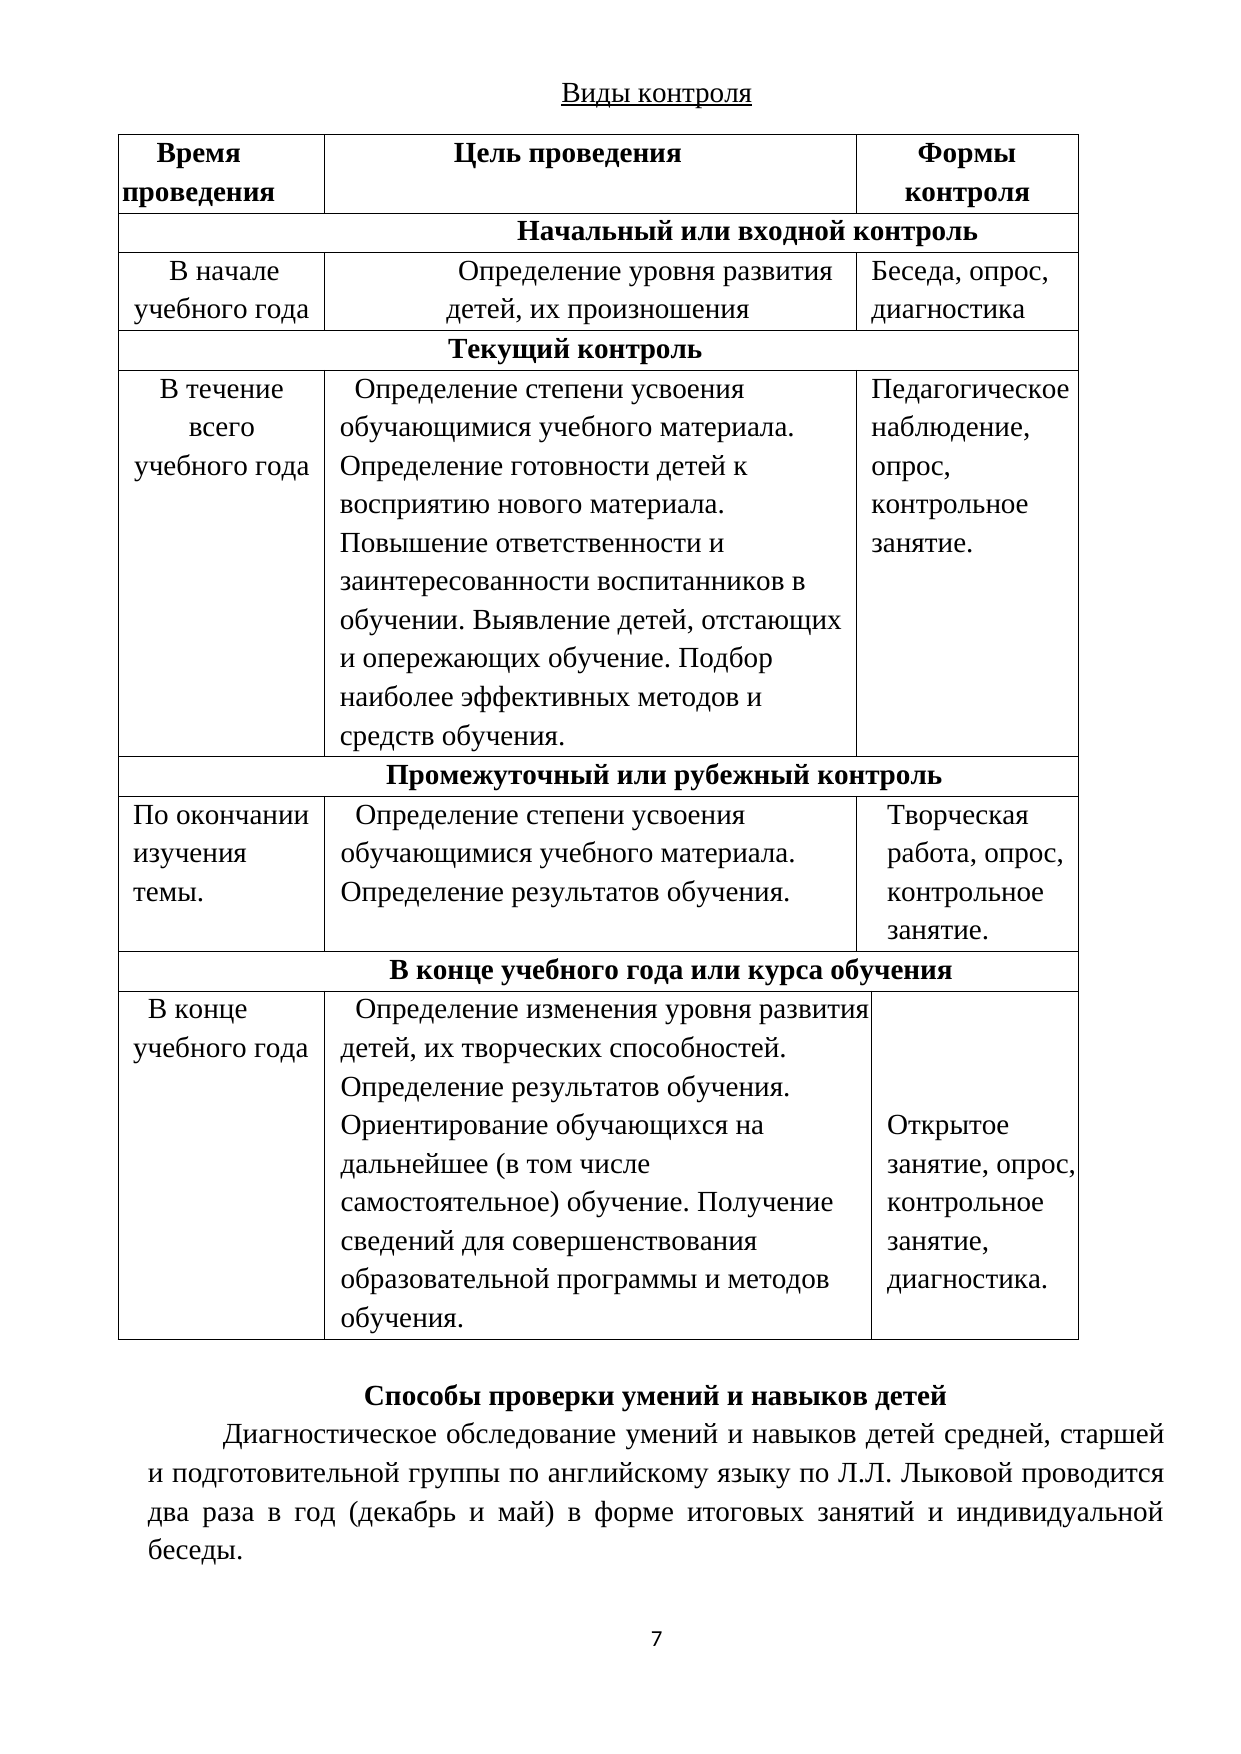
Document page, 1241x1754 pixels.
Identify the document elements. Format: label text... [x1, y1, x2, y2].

text Виды контроля [148, 75, 1165, 108]
table_cell В течение всего учебного года [119, 371, 324, 756]
table_cell Беседа, опрос, диагностика [857, 253, 1078, 330]
table_cell Текущий контроль [119, 331, 1078, 370]
table_cell Определение уровня развития детей, их произношения [325, 253, 856, 330]
text Способы проверки умений и навыков детей [148, 1378, 1163, 1412]
table_cell Открытое занятие, опрос, контрольное занятие, диагностика. [872, 992, 1078, 1338]
table_cell Определение степени усвоения обучающимися учебного материала. Определение готовности детей к восприятию нового материала. Повышение ответственности и заинтересованности воспитанников в обучении. Выявление детей, отстающих и опережающих обучение. Подбор наиболее эффективных методов и средств обучения. [325, 371, 856, 756]
table_cell Промежуточный или рубежный контроль [119, 757, 1078, 796]
table_cell Педагогическое наблюдение, опрос, контрольное занятие. [857, 371, 1078, 756]
table_header Цель проведения [325, 135, 856, 212]
table_header Время проведения [119, 135, 324, 212]
table_cell Творческая работа, опрос, контрольное занятие. [857, 797, 1078, 951]
table_cell В конце учебного года или курса обучения [119, 952, 1078, 991]
table_cell В начале учебного года [119, 253, 324, 330]
text Диагностическое обследование умений и навыков детей средней, старшей и подготовительной группы по английскому языку по Л.Л. Лыковой проводится два раза в год (декабрь и май) в форме итоговых занятий и индивидуальной беседы. [148, 1417, 1165, 1566]
table_cell Определение изменения уровня развития детей, их творческих способностей. Определение результатов обучения. Ориентирование обучающихся на дальнейшее (в том числе самостоятельное) обучение. Получение сведений для совершенствования образовательной программы и методов обучения. [325, 992, 871, 1338]
table_cell По окончании изучения темы. [119, 797, 324, 951]
table_cell Начальный или входной контроль [119, 214, 1078, 252]
table_header Формы контроля [857, 135, 1078, 212]
table_cell Определение степени усвоения обучающимися учебного материала. Определение результатов обучения. [325, 797, 856, 951]
table_cell В конце учебного года [119, 992, 324, 1338]
